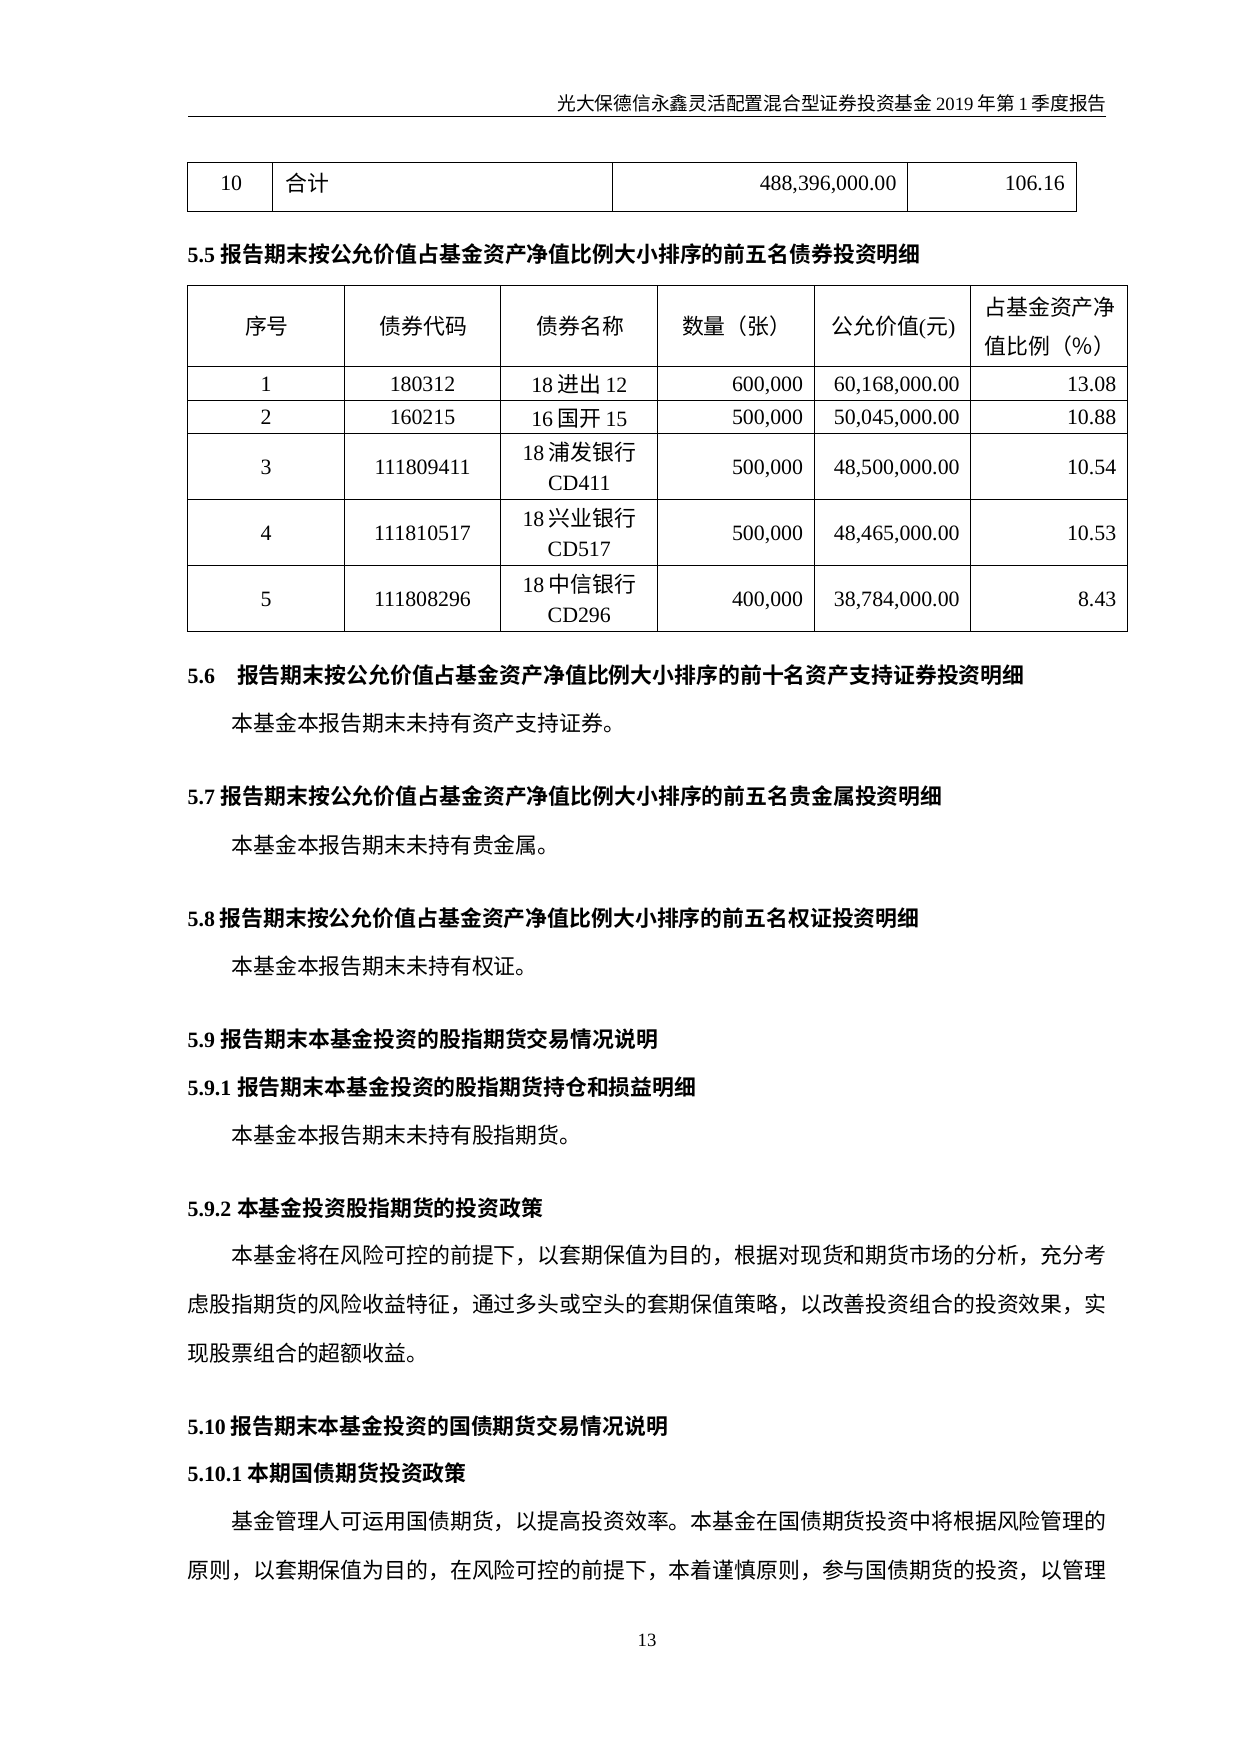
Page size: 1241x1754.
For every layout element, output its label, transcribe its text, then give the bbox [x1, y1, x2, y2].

text 5.9.1 报告期末本基金投资的股指期货持仓和损益明细 [187, 1070, 1106, 1101]
table_cell 10.54 [971, 434, 1127, 499]
table_cell 160215 [345, 401, 500, 433]
table_header 公允价值(元) [815, 286, 970, 366]
table_cell 50,045,000.00 [815, 401, 970, 433]
table_cell 10.53 [971, 500, 1127, 565]
table_cell 38,784,000.00 [815, 566, 970, 631]
table_cell 111808296 [345, 566, 500, 631]
table_header 序号 [188, 286, 344, 366]
table_cell 400,000 [658, 566, 814, 631]
text 本基金本报告期末未持有贵金属。 [187, 827, 1106, 860]
table_cell 18浦发银行CD411 [501, 434, 657, 499]
table_cell 18中信银行CD296 [501, 566, 657, 631]
table_cell 488,396,000.00 [613, 163, 907, 211]
table_cell 合计 [273, 163, 612, 211]
table_cell 18进出12 [501, 367, 657, 399]
text 5.9.2 本基金投资股指期货的投资政策 [187, 1191, 1106, 1222]
text 5.5 报告期末按公允价值占基金资产净值比例大小排序的前五名债券投资明细 [187, 237, 1106, 269]
table_cell 60,168,000.00 [815, 367, 970, 399]
text 5.6 报告期末按公允价值占基金资产净值比例大小排序的前十名资产支持证券投资明细 [187, 657, 1106, 690]
text 本基金本报告期末未持有股指期货。 [187, 1117, 1106, 1150]
text 5.8报告期末按公允价值占基金资产净值比例大小排序的前五名权证投资明细 [187, 901, 1106, 933]
table_cell 10 [188, 163, 272, 211]
table_cell 13.08 [971, 367, 1127, 399]
table_cell 16国开15 [501, 401, 657, 433]
text 本基金本报告期末未持有资产支持证券。 [187, 706, 1106, 738]
table_cell 500,000 [658, 500, 814, 565]
table_cell 48,465,000.00 [815, 500, 970, 565]
table_header 债券代码 [345, 286, 500, 366]
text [187, 1504, 1106, 1585]
table_cell 600,000 [658, 367, 814, 399]
table_cell 500,000 [658, 434, 814, 499]
table_cell 10.88 [971, 401, 1127, 433]
table_cell 18兴业银行CD517 [501, 500, 657, 565]
table_cell 111809411 [345, 434, 500, 499]
table_cell 48,500,000.00 [815, 434, 970, 499]
table_cell 2 [188, 401, 344, 433]
text 5.7 报告期末按公允价值占基金资产净值比例大小排序的前五名贵金属投资明细 [187, 779, 1106, 811]
text 5.10报告期末本基金投资的国债期货交易情况说明 [187, 1409, 1106, 1441]
table_cell 106.16 [908, 163, 1076, 211]
text 5.10.1 本期国债期货投资政策 [187, 1456, 1106, 1488]
table_header 占基金资产净值比例（％） [971, 286, 1127, 366]
table_cell 1 [188, 367, 344, 399]
table_cell 111810517 [345, 500, 500, 565]
table_cell 500,000 [658, 401, 814, 433]
text 本基金将在风险可控的前提下，以套期保值为目的，根据对现货和期货市场的分析，充分考虑股指期货的风险收益特征，通过多头或空头的套期保值策略，以改善投资组合的投资效果，实现股票组合的超额收益。 [187, 1238, 1106, 1368]
table_cell 5 [188, 566, 344, 631]
text 5.9 报告期末本基金投资的股指期货交易情况说明 [187, 1022, 1106, 1054]
table_header 债券名称 [501, 286, 657, 366]
table_cell 8.43 [971, 566, 1127, 631]
table_cell 4 [188, 500, 344, 565]
text 本基金本报告期末未持有权证。 [187, 949, 1106, 981]
table_cell 3 [188, 434, 344, 499]
table_cell 180312 [345, 367, 500, 399]
table_header 数量（张） [658, 286, 814, 366]
